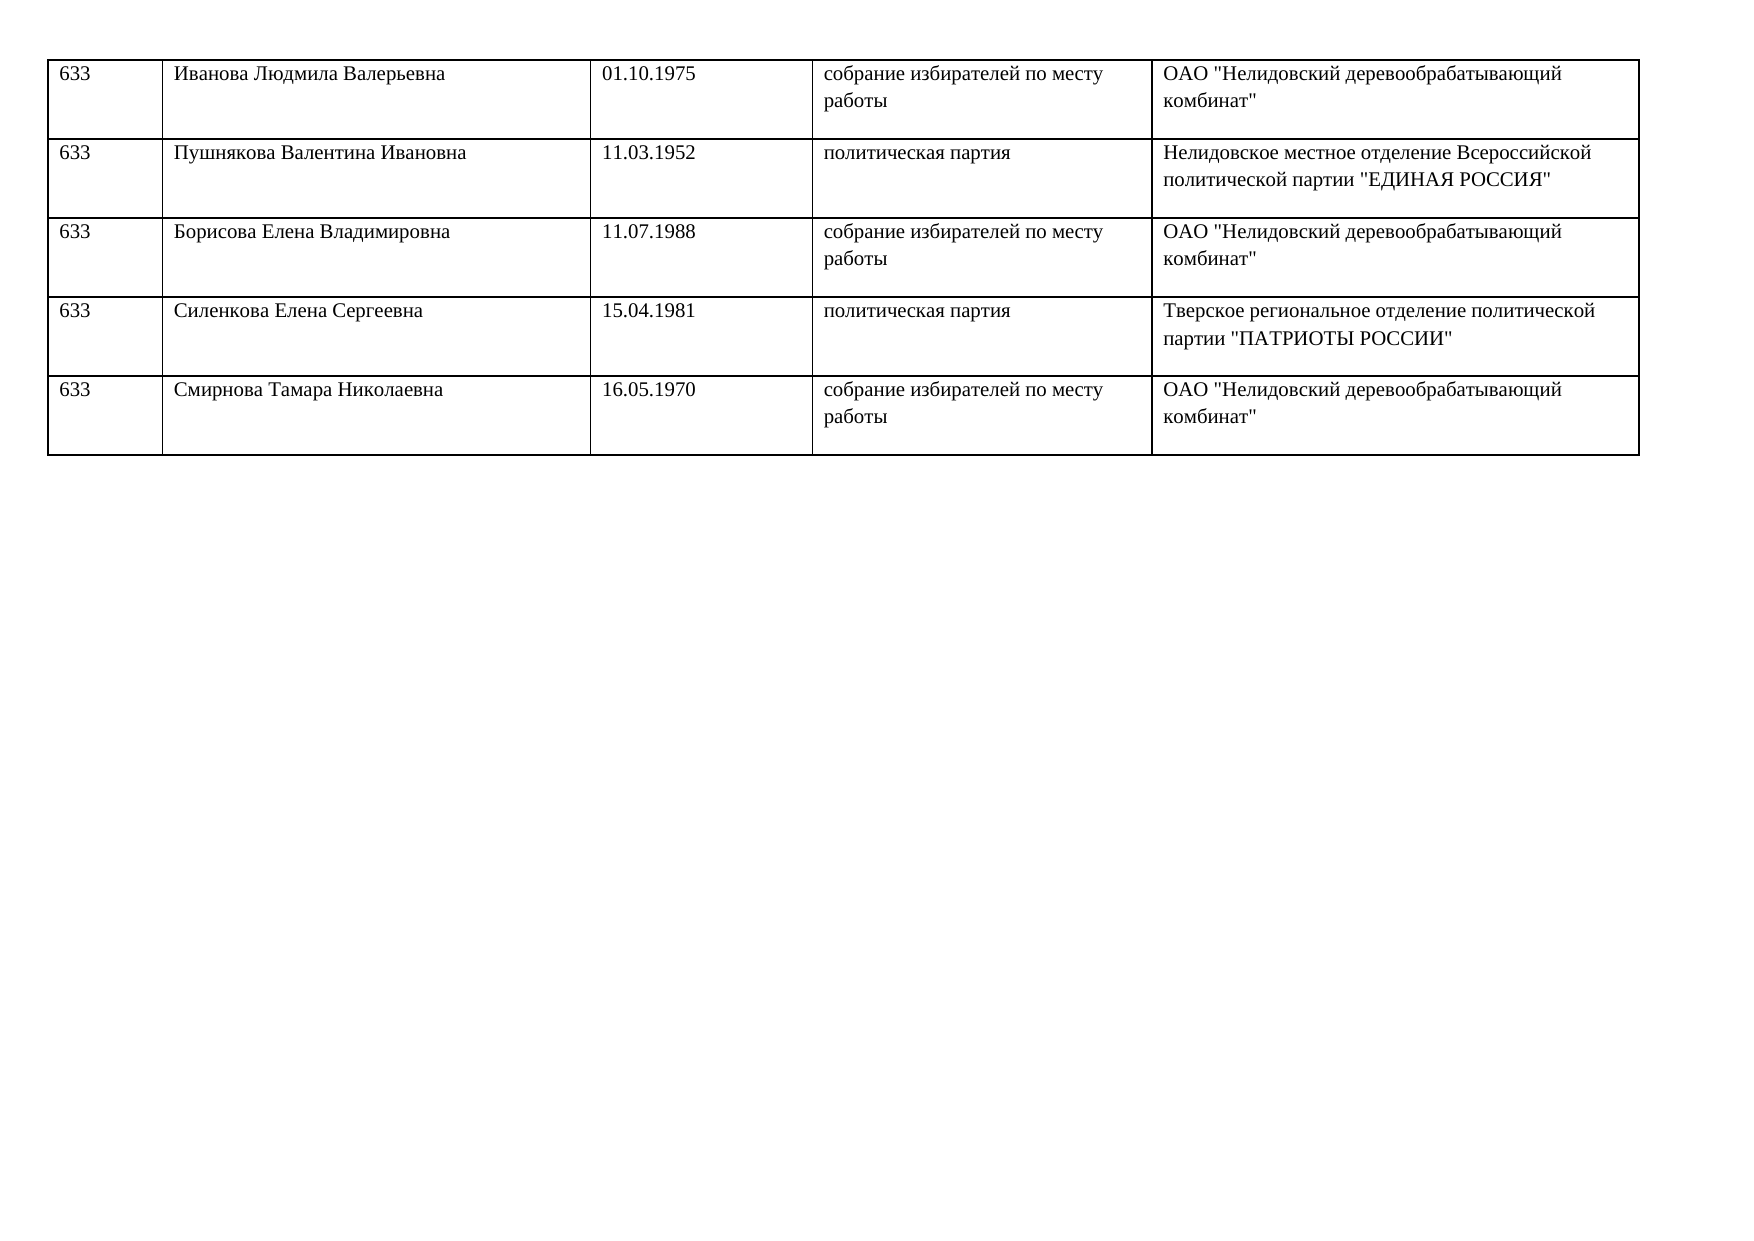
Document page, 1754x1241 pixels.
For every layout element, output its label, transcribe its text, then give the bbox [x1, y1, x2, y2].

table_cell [813, 61, 1151, 138]
table_cell ОАО "Нелидовский деревообрабатывающий комбинат" [1153, 377, 1638, 454]
table_cell политическая партия [813, 298, 1151, 375]
table_cell 11.03.1952 [591, 140, 812, 217]
table_cell собрание избирателей по месту работы [813, 219, 1151, 296]
table_cell 15.04.1981 [591, 298, 812, 375]
table_cell Тверское региональное отделение политической партии "ПАТРИОТЫ РОССИИ" [1153, 298, 1638, 375]
table_cell Иванова Людмила Валерьевна [163, 61, 590, 138]
table_cell Борисова Елена Владимировна [163, 219, 590, 296]
table_cell 01.10.1975 [591, 61, 812, 138]
table_cell Нелидовское местное отделение Всероссийской политической партии "ЕДИНАЯ РОССИЯ" [1153, 140, 1638, 217]
table_cell 16.05.1970 [591, 377, 812, 454]
table_cell политическая партия [813, 140, 1151, 217]
table_cell ОАО "Нелидовский деревообрабатывающий комбинат" [1153, 219, 1638, 296]
table_cell 633 [49, 61, 162, 138]
table_cell Пушнякова Валентина Ивановна [163, 140, 590, 217]
table_cell 11.07.1988 [591, 219, 812, 296]
table_cell 633 [49, 219, 162, 296]
table_cell Силенкова Елена Сергеевна [163, 298, 590, 375]
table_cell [1153, 61, 1638, 138]
table_cell собрание избирателей по месту работы [813, 377, 1151, 454]
table_cell 633 [49, 377, 162, 454]
table_cell Смирнова Тамара Николаевна [163, 377, 590, 454]
table_cell 633 [49, 140, 162, 217]
table_cell 633 [49, 298, 162, 375]
